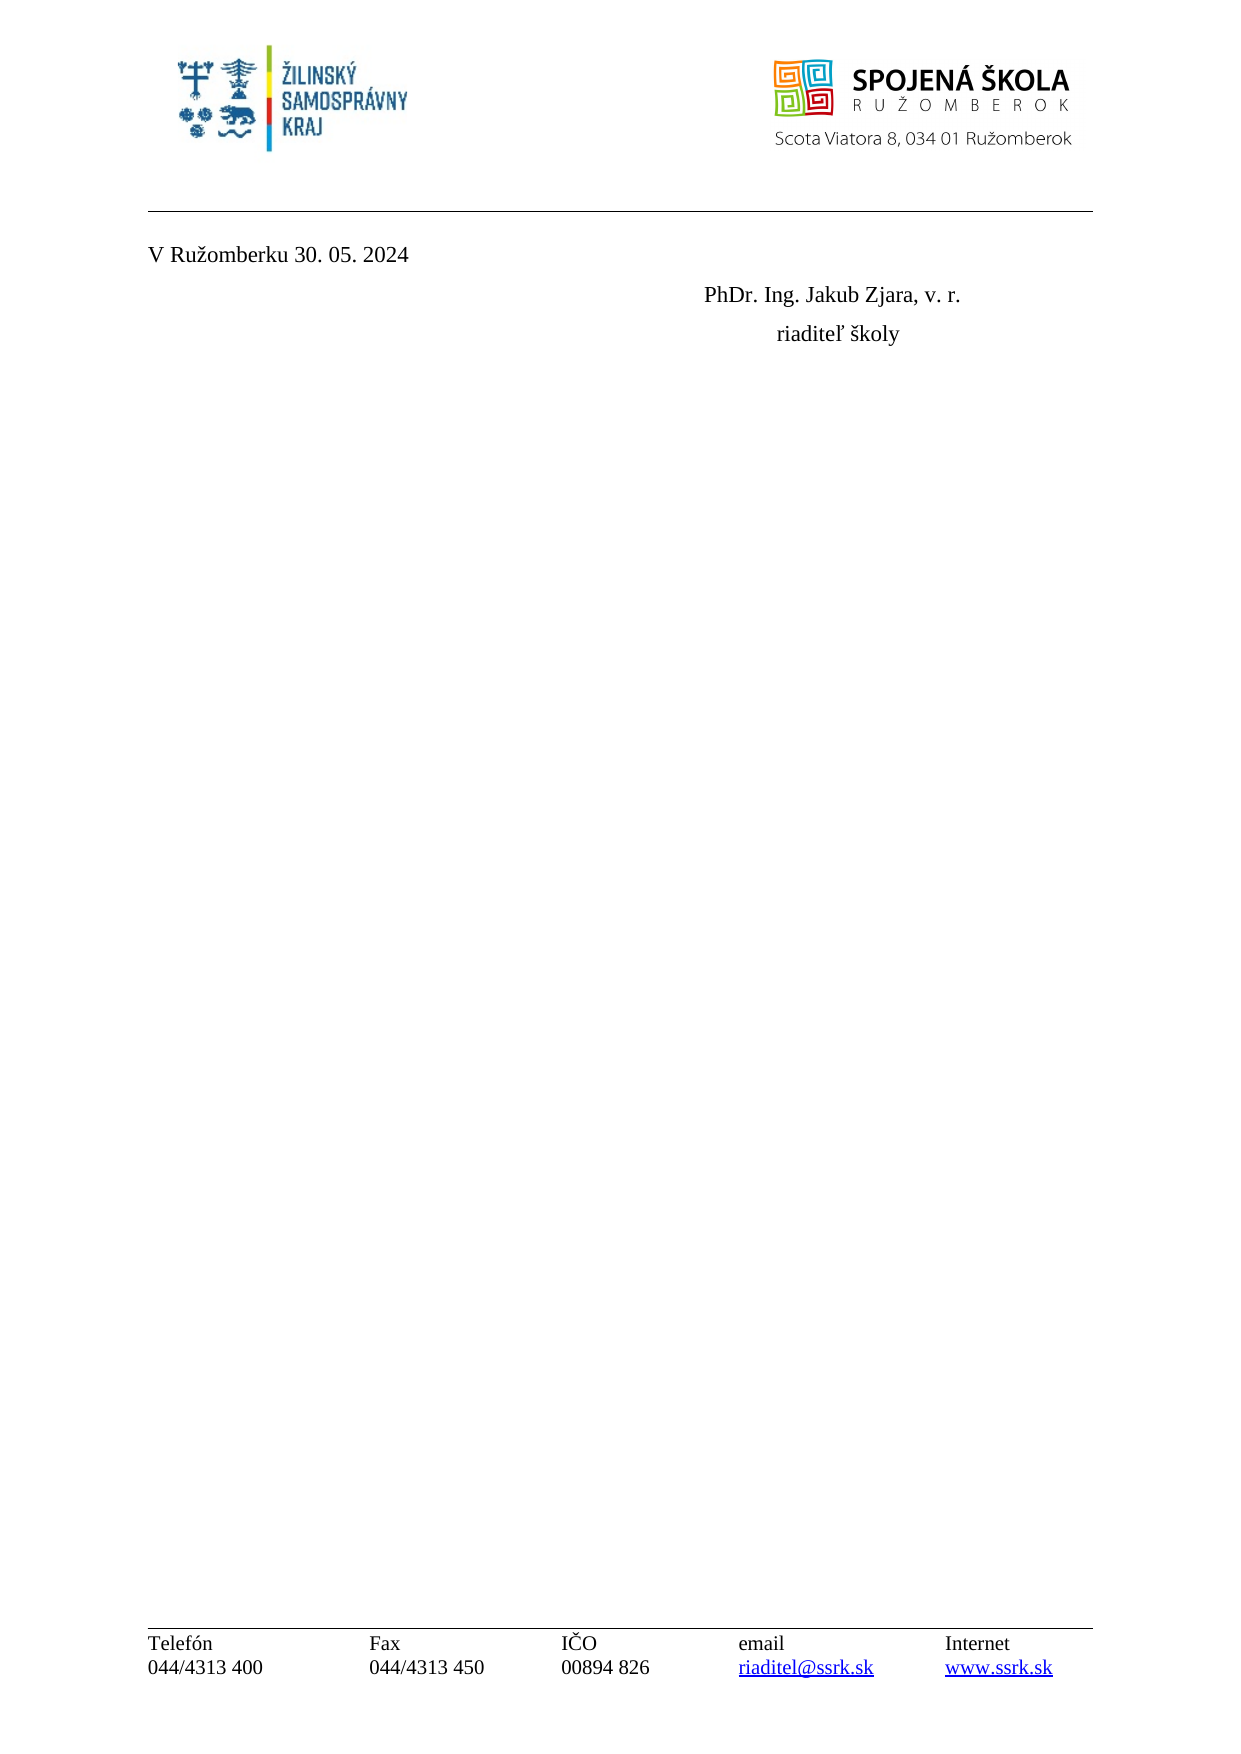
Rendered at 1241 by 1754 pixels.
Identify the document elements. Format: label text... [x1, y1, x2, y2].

text riaditeľ školy [148, 320, 1093, 346]
picture [177, 26, 408, 171]
text V Ružomberku 30. 05. 2024 PhDr. Ing. Jakub Zjara, v. r. [148, 241, 1093, 307]
picture [805, 62, 829, 85]
picture [770, 59, 1086, 151]
